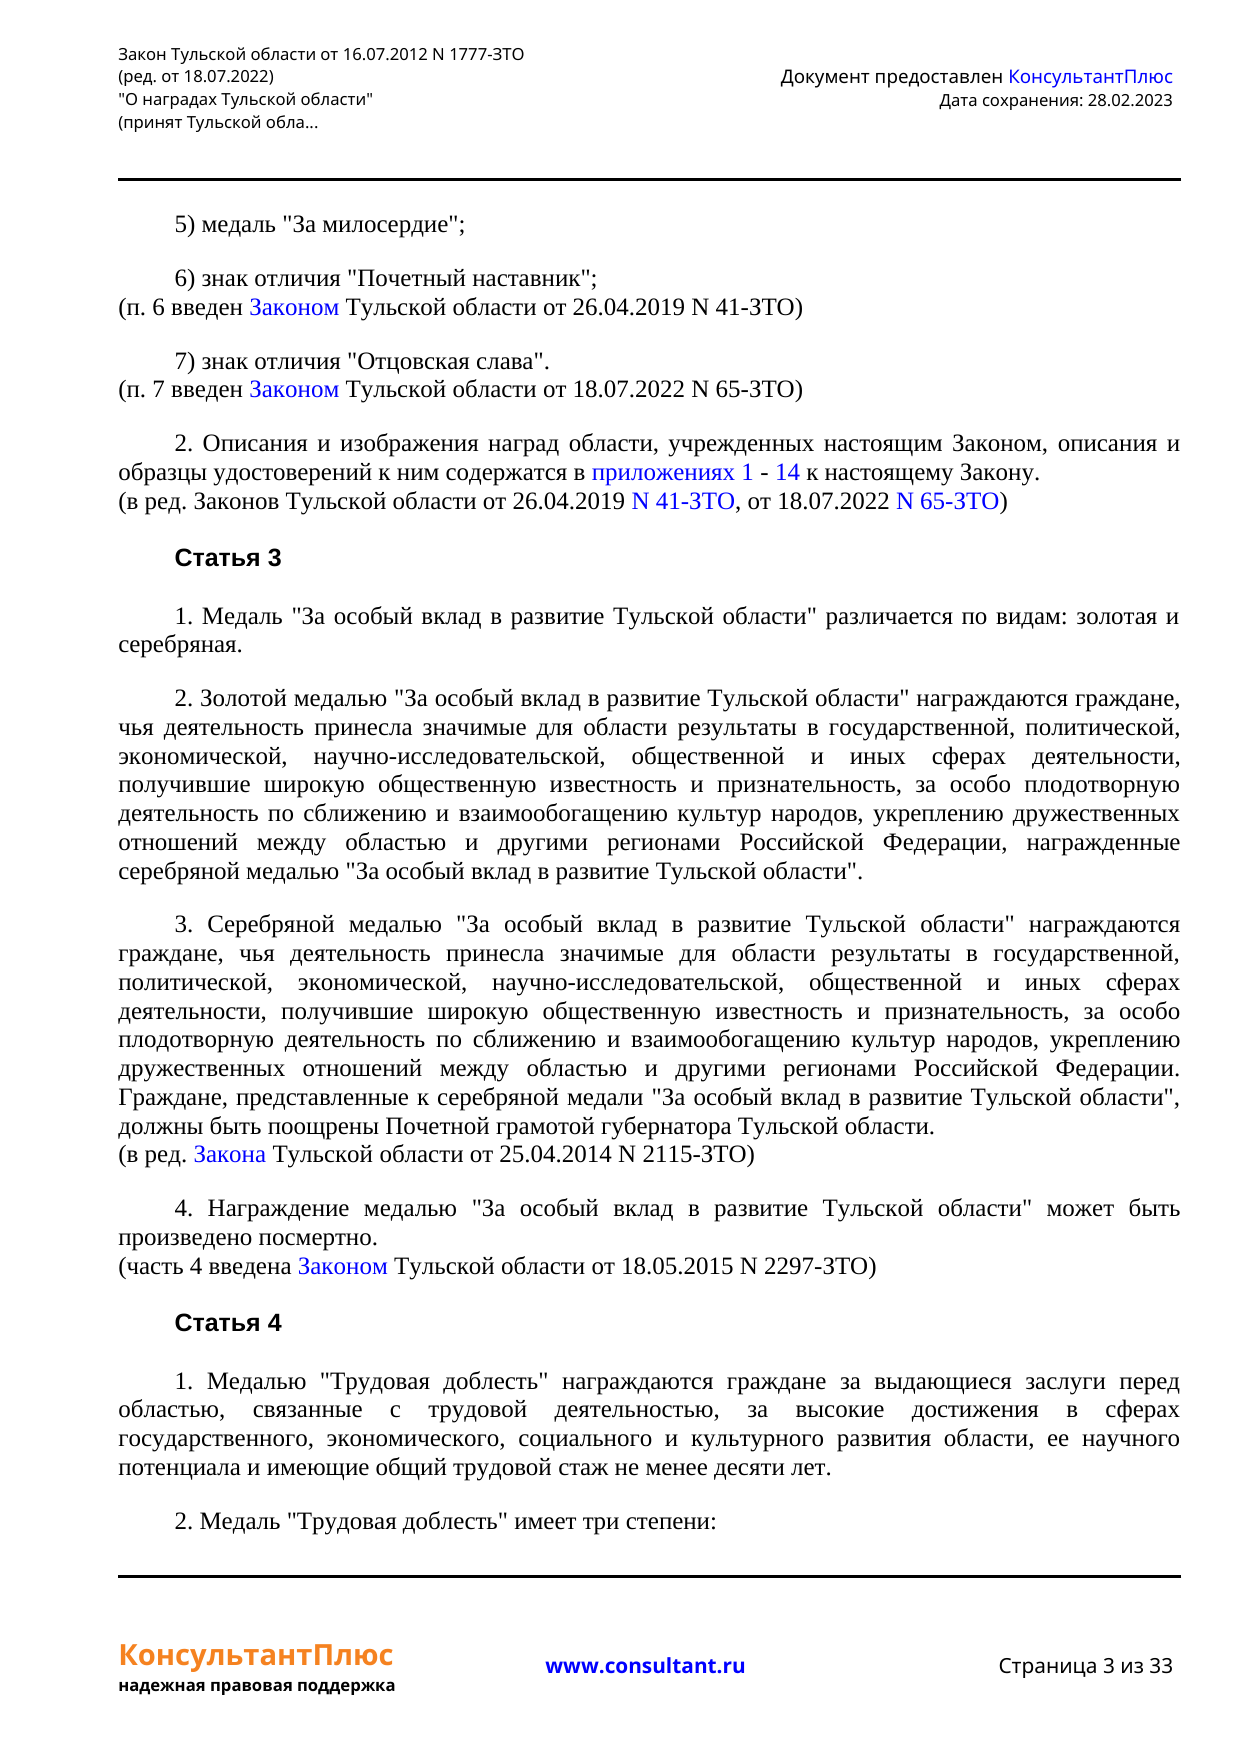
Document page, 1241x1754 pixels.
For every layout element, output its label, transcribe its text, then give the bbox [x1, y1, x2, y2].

title Статья 4 [118, 1308, 1181, 1337]
text (в ред. Законов Тульской области от 26.04.2019 N 41-ЗТО, от 18.07.2022 N 65-ЗТО) [118, 486, 1181, 514]
text (в ред. Закона Тульской области от 25.04.2014 N 2115-ЗТО) [118, 1139, 1181, 1168]
text 4. Награждение медалью "За особый вклад в развитие Тульской области" может быть произведено посмертно. [118, 1193, 1181, 1251]
text (п. 7 введен Законом Тульской области от 18.07.2022 N 65-ЗТО) [118, 374, 1181, 403]
text 1. Медалью "Трудовая доблесть" награждаются граждане за выдающиеся заслуги перед областью, связанные с трудовой деятельностью, за высокие достижения в сферах государственного, экономического, социального и культурного развития области, ее научного потенциала и имеющие общий трудовой стаж не менее десяти лет. [118, 1366, 1181, 1481]
text 2. Описания и изображения наград области, учрежденных настоящим Законом, описания и образцы удостоверений к ним содержатся в приложениях 1 - 14 к настоящему Закону. [118, 428, 1181, 486]
text 3. Серебряной медалью "За особый вклад в развитие Тульской области" награждаются граждане, чья деятельность принесла значимые для области результаты в государственной, политической, экономической, научно-исследовательской, общественной и иных сферах деятельности, получившие широкую общественную известность и признательность, за особо плодотворную деятельность по сближению и взаимообогащению культур народов, укреплению дружественных отношений между областью и другими регионами Российской Федерации. Граждане, представленные к серебряной медали "За особый вклад в развитие Тульской области", должны быть поощрены Почетной грамотой губернатора Тульской области. [118, 909, 1181, 1139]
text 2. Медаль "Трудовая доблесть" имеет три степени: [118, 1506, 1181, 1534]
text 6) знак отличия "Почетный наставник"; [118, 263, 1181, 292]
text 5) медаль "За милосердие"; [118, 209, 1181, 238]
text 1. Медаль "За особый вклад в развитие Тульской области" различается по видам: золотая и серебряная. [118, 601, 1181, 658]
text 2. Золотой медалью "За особый вклад в развитие Тульской области" награждаются граждане, чья деятельность принесла значимые для области результаты в государственной, политической, экономической, научно-исследовательской, общественной и иных сферах деятельности, получившие широкую общественную известность и признательность, за особо плодотворную деятельность по сближению и взаимообогащению культур народов, укреплению дружественных отношений между областью и другими регионами Российской Федерации, награжденные серебряной медалью "За особый вклад в развитие Тульской области". [118, 683, 1181, 884]
text (п. 6 введен Законом Тульской области от 26.04.2019 N 41-ЗТО) [118, 292, 1181, 321]
title Статья 3 [118, 543, 1181, 572]
text (часть 4 введена Законом Тульской области от 18.05.2015 N 2297-ЗТО) [118, 1251, 1181, 1279]
text 7) знак отличия "Отцовская слава". [118, 346, 1181, 374]
